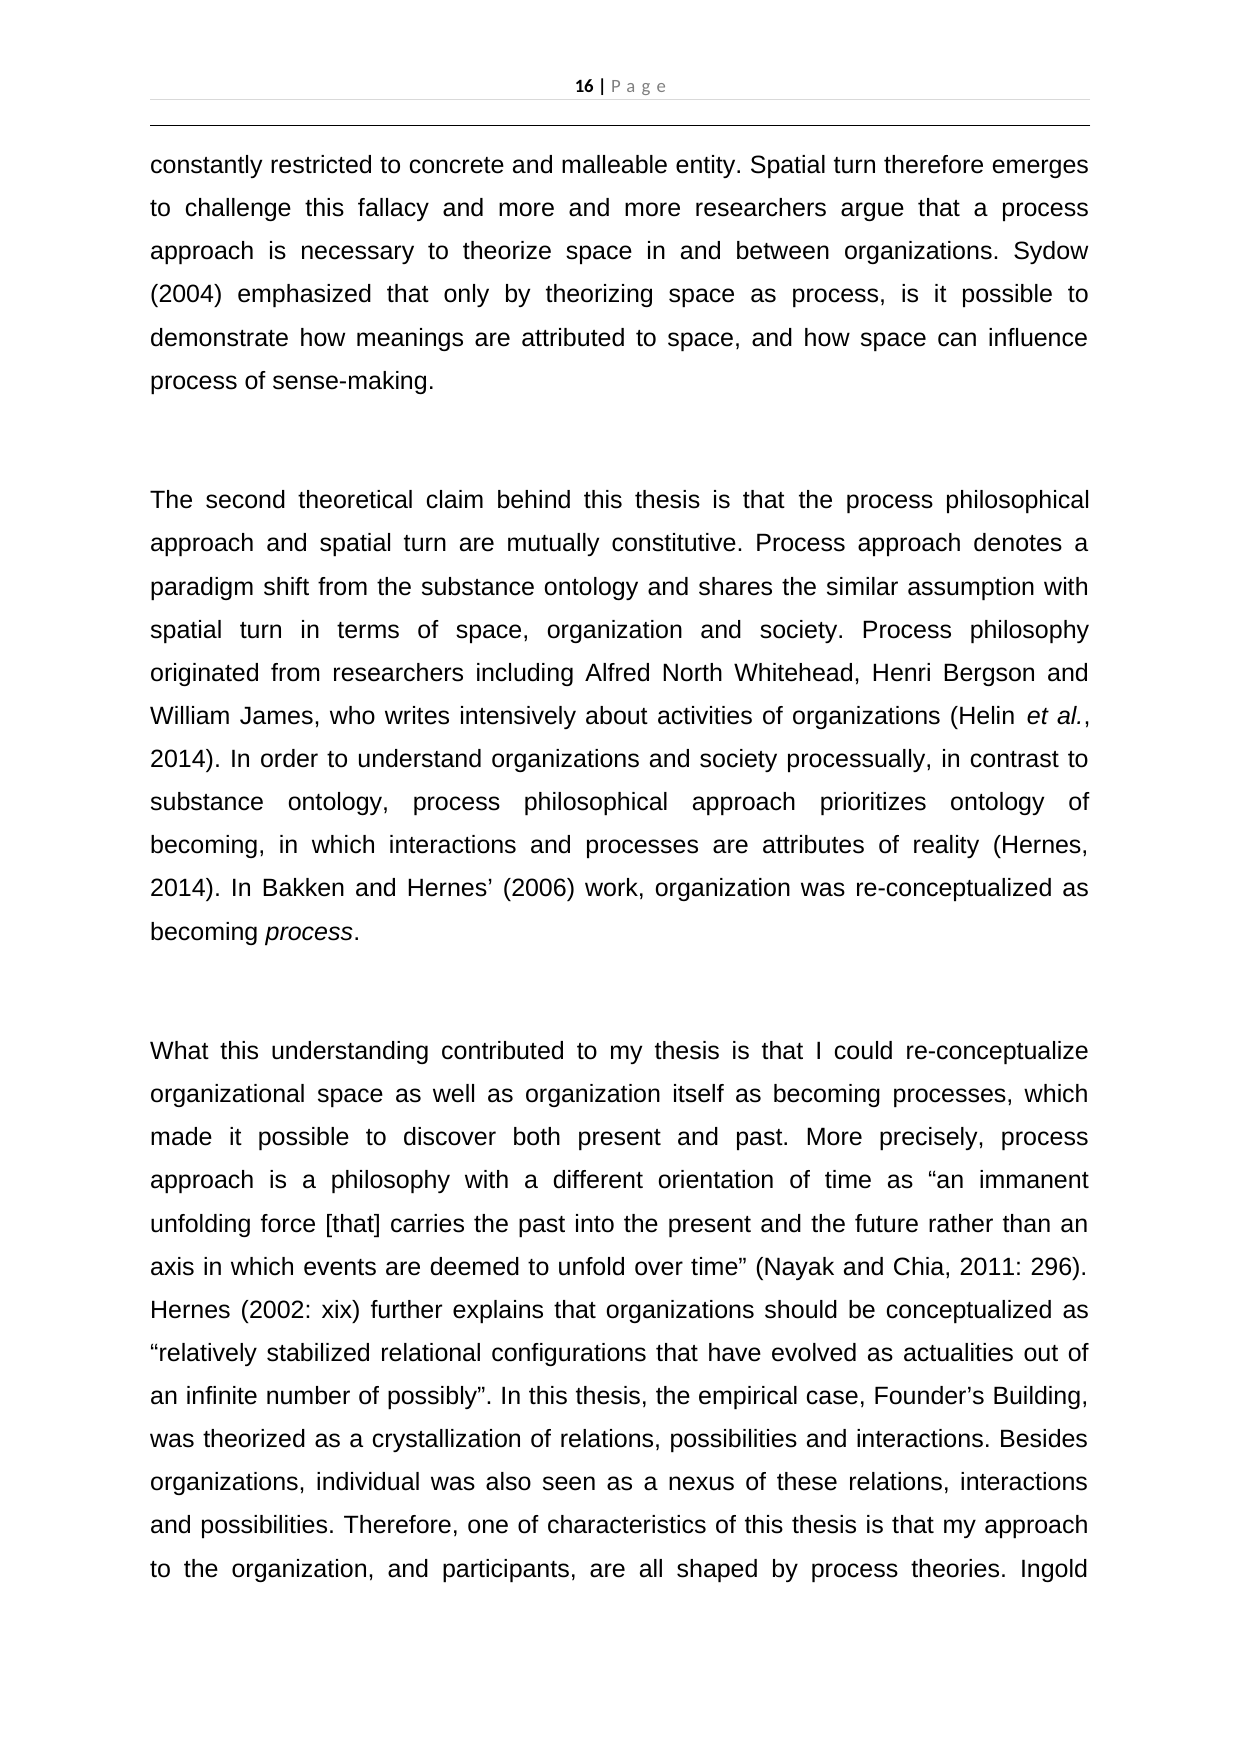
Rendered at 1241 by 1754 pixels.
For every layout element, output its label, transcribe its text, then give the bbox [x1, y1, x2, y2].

text The second theoretical claim behind this thesis is that the process philosophical approach and spatial turn are mutually constitutive. Process approach denotes a paradigm shift from the substance ontology and shares the similar assumption with spatial turn in terms of space, organization and society. Process philosophy originated from researchers including Alfred North Whitehead, Henri Bergson and William James, who writes intensively about activities of organizations (Helin et al., 2014). In order to understand organizations and society processually, in contrast to substance ontology, process philosophical approach prioritizes ontology of becoming, in which interactions and processes are attributes of reality (Hernes, 2014). In Bakken and Hernes’ (2006) work, organization was re-conceptualized as becoming process. [150, 485, 1090, 945]
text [150, 1036, 1090, 1582]
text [150, 150, 1090, 394]
